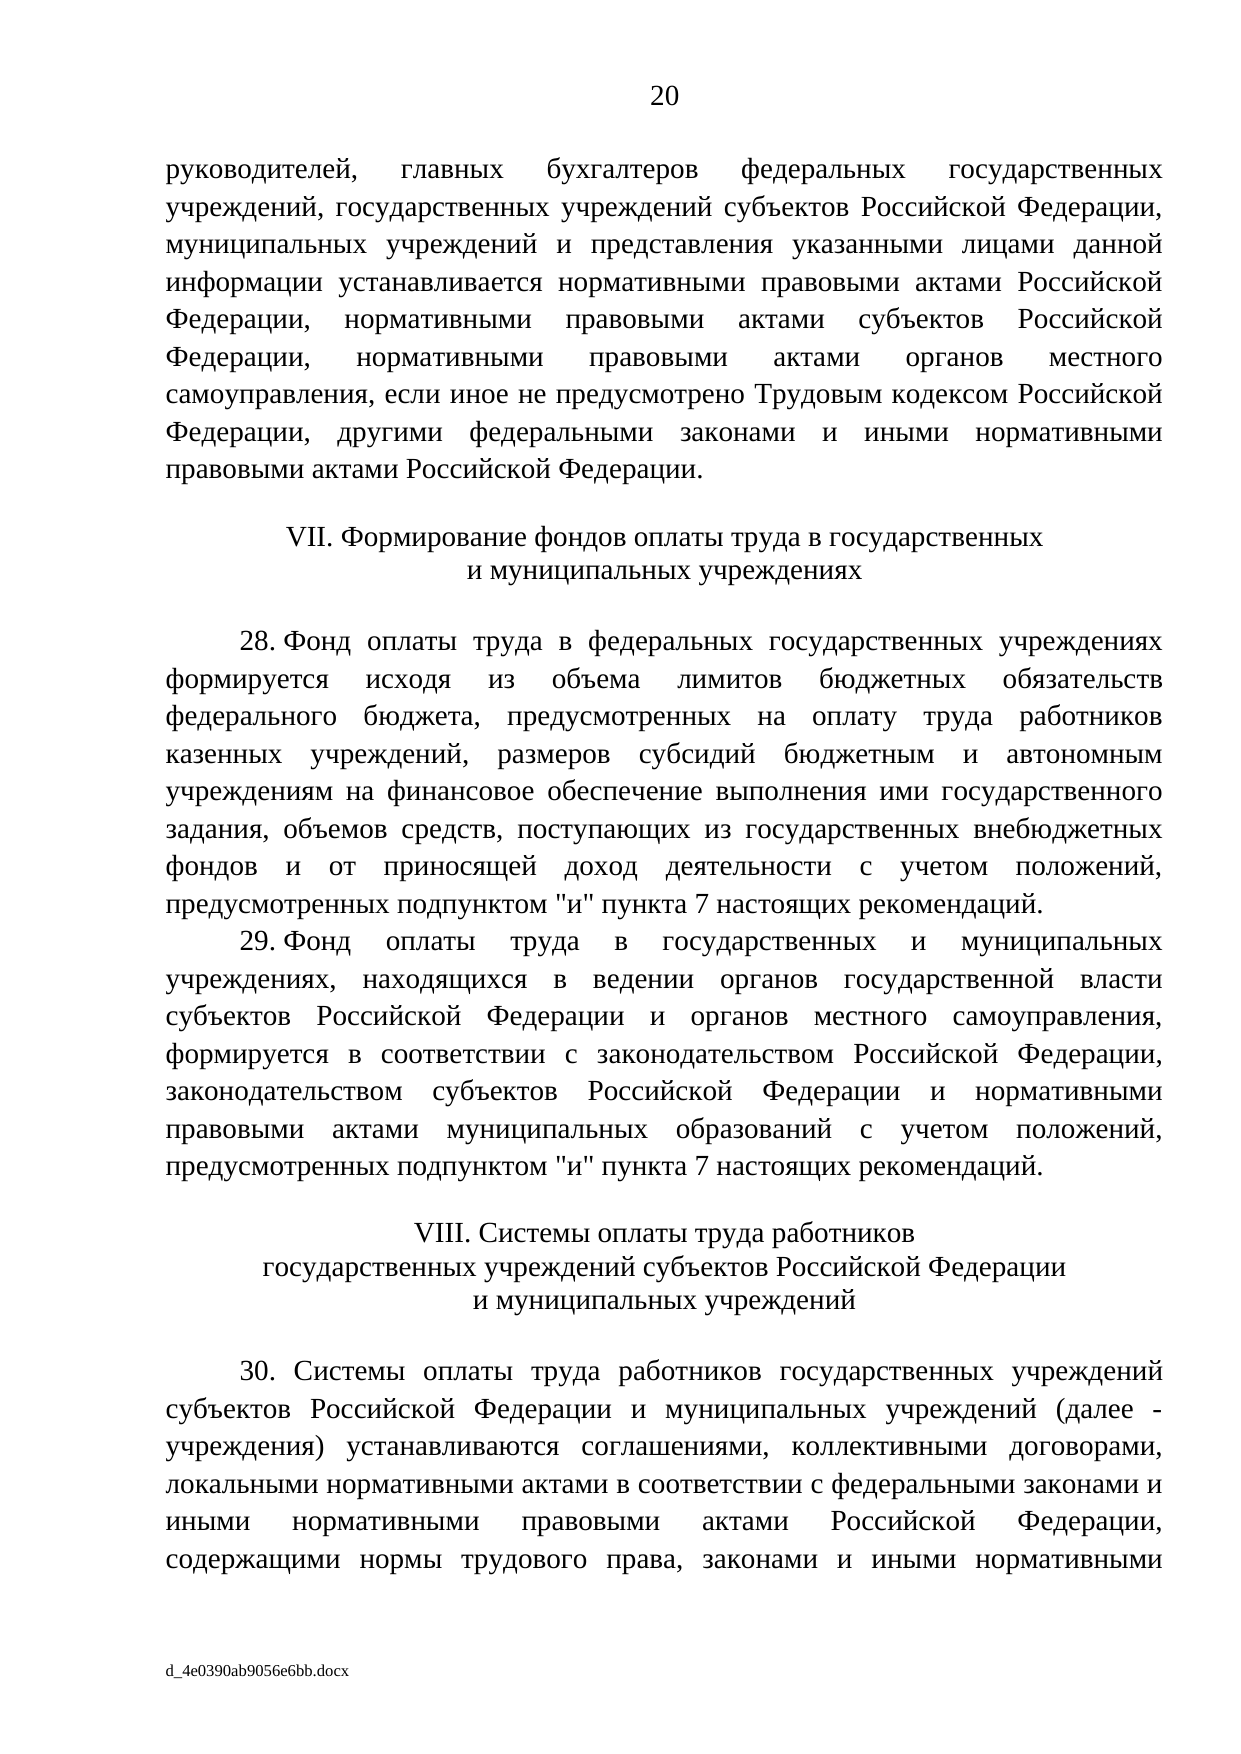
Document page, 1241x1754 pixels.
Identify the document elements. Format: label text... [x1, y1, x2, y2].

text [165, 1349, 1163, 1574]
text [165, 148, 1163, 485]
text и муниципальных учреждений [165, 1282, 1163, 1316]
text 29. Фонд оплаты труда в государственных и муниципальных учреждениях, находящихся в ведении органов государственной власти субъектов Российской Федерации и органов местного самоуправления, формируется в соответствии с законодательством Российской Федерации, законодательством субъектов Российской Федерации и нормативными правовыми актами муниципальных образований с учетом положений, предусмотренных подпунктом "и" пункта 7 настоящих рекомендаций. [165, 919, 1163, 1182]
text и муниципальных учреждениях [165, 552, 1163, 586]
text VIII. Системы оплаты труда работников [165, 1215, 1163, 1249]
text 28. Фонд оплаты труда в федеральных государственных учреждениях формируется исходя из объема лимитов бюджетных обязательств федерального бюджета, предусмотренных на оплату труда работников казенных учреждений, размеров субсидий бюджетным и автономным учреждениям на финансовое обеспечение выполнения ими государственного задания, объемов средств, поступающих из государственных внебюджетных фондов и от приносящей доход деятельности с учетом положений, предусмотренных подпунктом "и" пункта 7 настоящих рекомендаций. [165, 619, 1163, 919]
text VII. Формирование фондов оплаты труда в государственных [165, 519, 1163, 552]
text государственных учреждений субъектов Российской Федерации [165, 1249, 1163, 1282]
